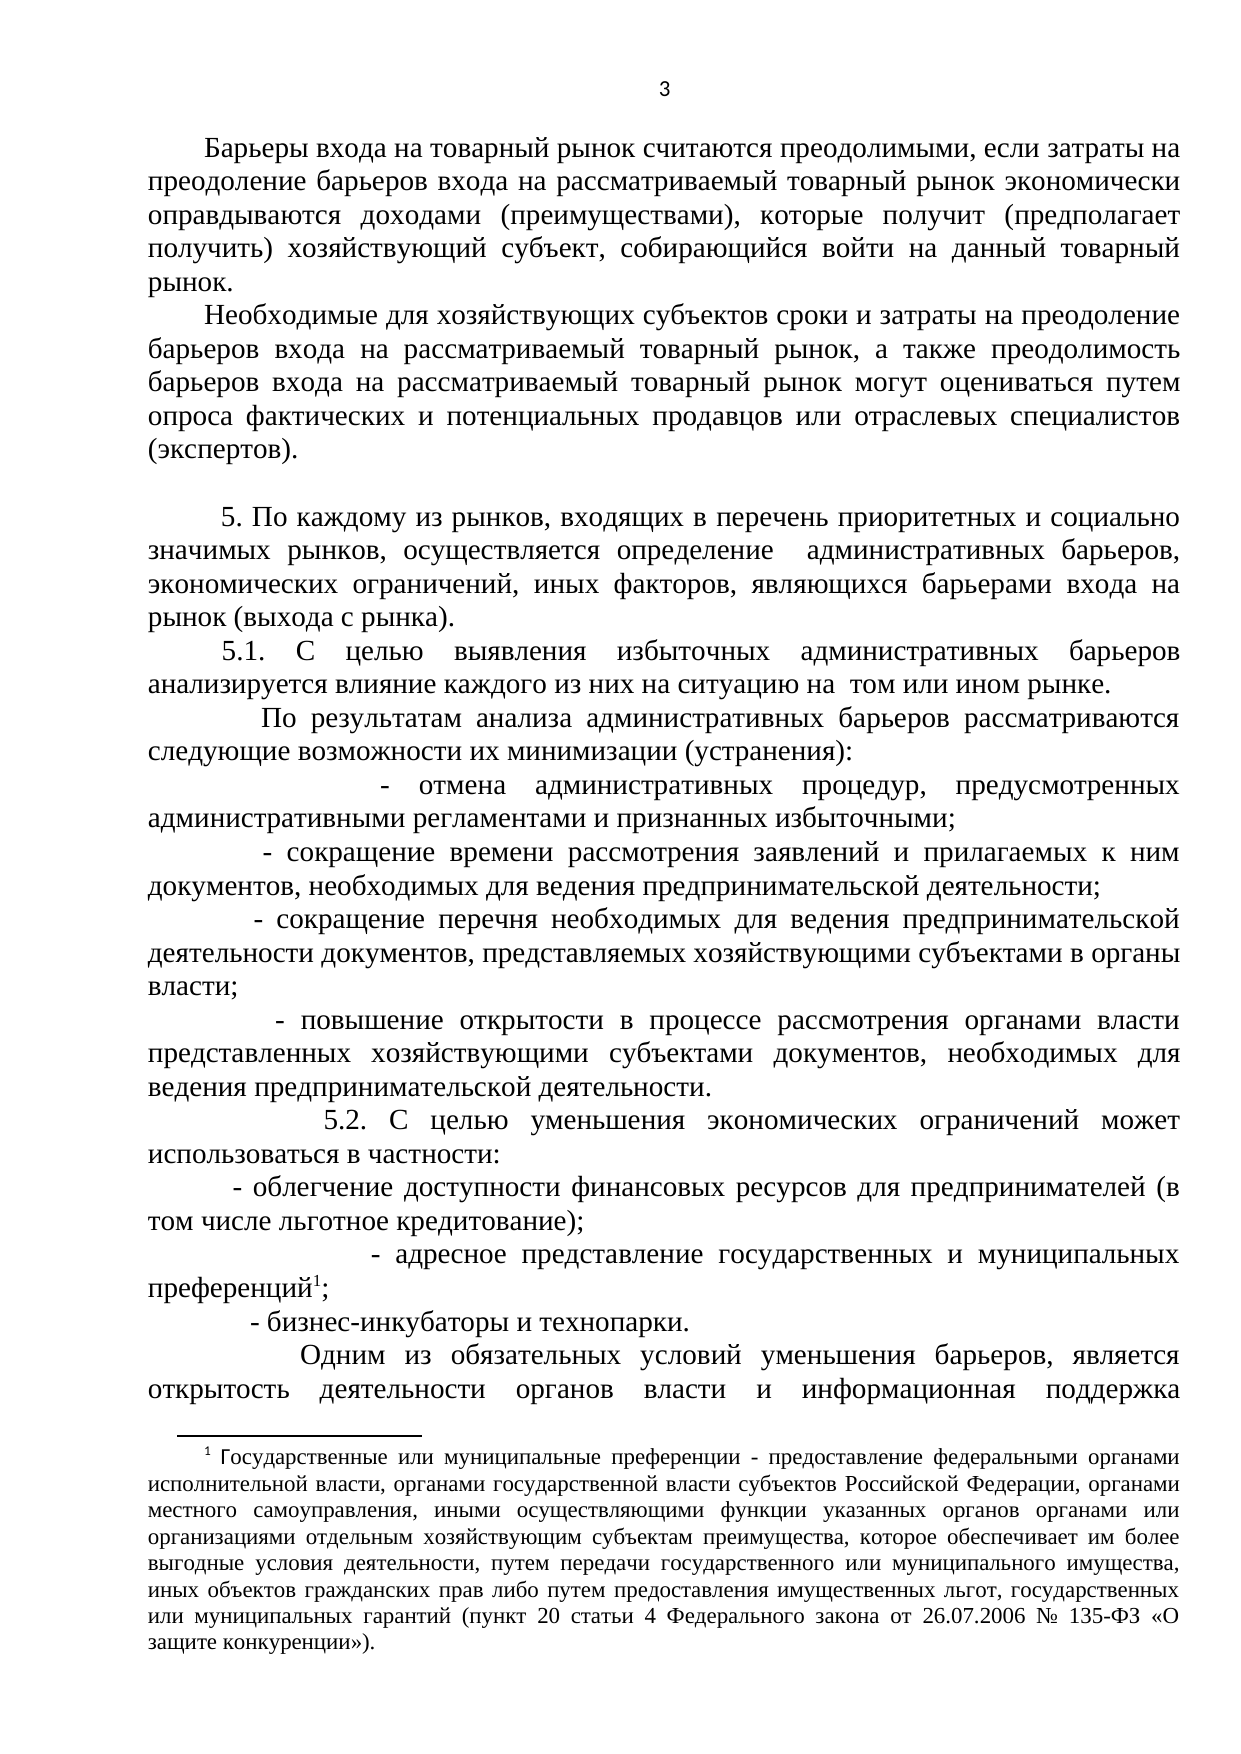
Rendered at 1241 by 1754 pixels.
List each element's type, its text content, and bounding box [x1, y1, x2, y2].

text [148, 1337, 1181, 1404]
text По результатам анализа административных барьеров рассматриваются следующие возможности их минимизации (устранения): [148, 700, 1181, 767]
text - бизнес-инкубаторы и технопарки. [148, 1304, 1181, 1337]
text 5. По каждому из рынков, входящих в перечень приоритетных и социально значимых рынков, осуществляется определение административных барьеров, экономических ограничений, иных факторов, являющихся барьерами входа на рынок (выхода с рынка). [148, 499, 1181, 633]
text - повышение открытости в процессе рассмотрения органами власти представленных хозяйствующими субъектами документов, необходимых для ведения предпринимательской деятельности. [148, 1002, 1181, 1102]
text - сокращение времени рассмотрения заявлений и прилагаемых к ним документов, необходимых для ведения предпринимательской деятельности; [148, 834, 1181, 901]
text Необходимые для хозяйствующих субъектов сроки и затраты на преодоление барьеров входа на рассматриваемый товарный рынок, а также преодолимость барьеров входа на рассматриваемый товарный рынок могут оцениваться путем опроса фактических и потенциальных продавцов или отраслевых специалистов (экспертов). [148, 297, 1181, 465]
text Барьеры входа на товарный рынок считаются преодолимыми, если затраты на преодоление барьеров входа на рассматриваемый товарный рынок экономически оправдываются доходами (преимуществами), которые получит (предполагает получить) хозяйствующий субъект, собирающийся войти на данный товарный рынок. [148, 130, 1181, 297]
text - сокращение перечня необходимых для ведения предпринимательской деятельности документов, представляемых хозяйствующими субъектами в органы власти; [148, 901, 1181, 1002]
text - отмена административных процедур, предусмотренных административными регламентами и признанных избыточными; [148, 767, 1181, 834]
text 5.2. С целью уменьшения экономических ограничений может использоваться в частности: [148, 1102, 1181, 1169]
text - облегчение доступности финансовых ресурсов для предпринимателей (в том числе льготное кредитование); [148, 1169, 1181, 1237]
text 5.1. С целью выявления избыточных административных барьеров анализируется влияние каждого из них на ситуацию на том или ином рынке. [148, 633, 1181, 700]
text - адресное представление государственных и муниципальных преференций; [148, 1237, 1181, 1304]
